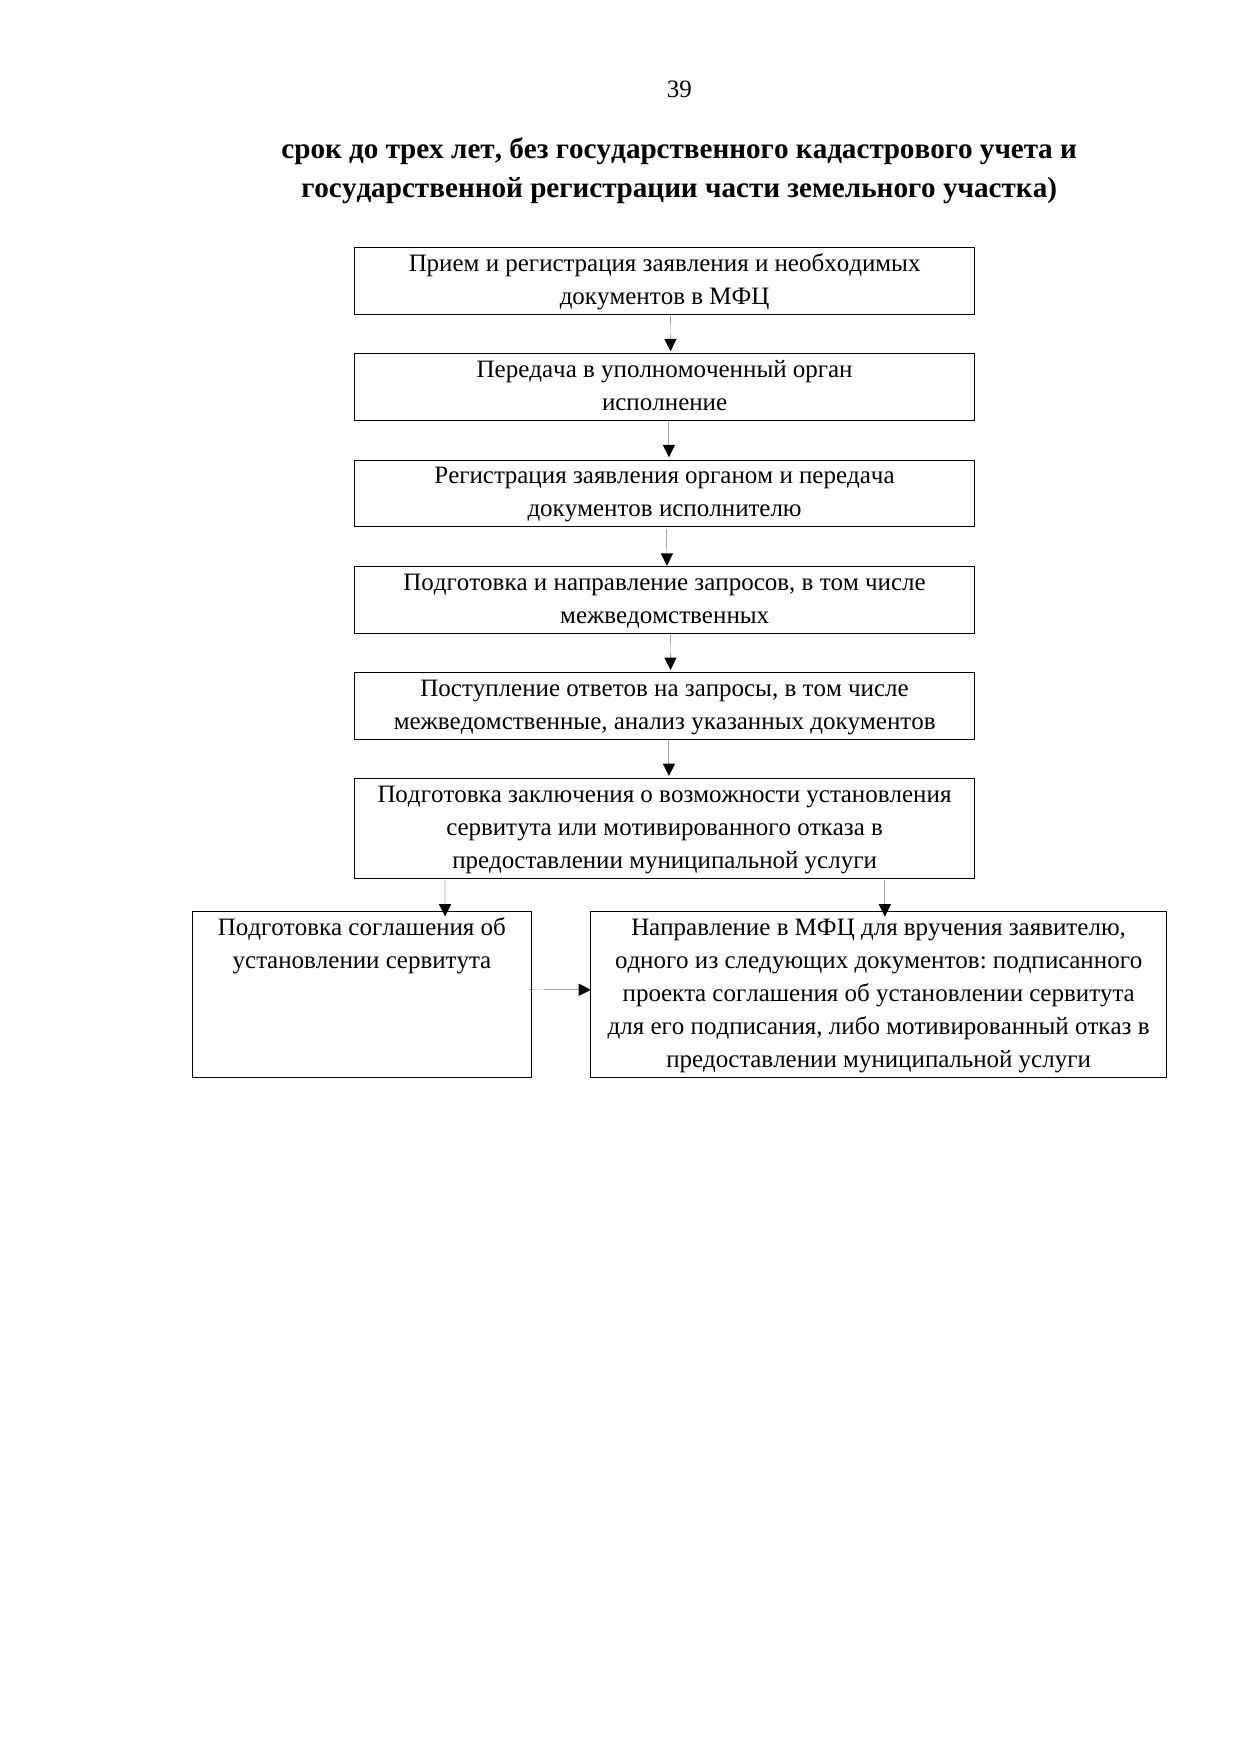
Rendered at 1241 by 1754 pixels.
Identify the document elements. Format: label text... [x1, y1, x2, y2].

table_header Подготовка соглашения об установлении сервитута [193, 912, 531, 1077]
table_header [532, 911, 590, 989]
table_header Передача в уполномоченный орган исполнение [355, 354, 974, 420]
table_header [532, 990, 590, 1077]
table_header Направление в МФЦ для вручения заявителю, одного из следующих документов: подписанного проекта соглашения об установлении сервитута для его подписания, либо мотивированный отказ в предоставлении муниципальной услуги [591, 912, 1166, 1077]
table_header Поступление ответов на запросы, в том числе межведомственные, анализ указанных документов [355, 673, 974, 739]
table_header Прием и регистрация заявления и необходимых документов в МФЦ [355, 248, 974, 314]
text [177, 131, 1181, 203]
table_header Подготовка и направление запросов, в том числе межведомственных [355, 567, 974, 632]
table_header Подготовка заключения о возможности установления сервитута или мотивированного отказа в предоставлении муниципальной услуги [355, 779, 974, 878]
table_header Регистрация заявления органом и передача документов исполнителю [355, 461, 974, 526]
